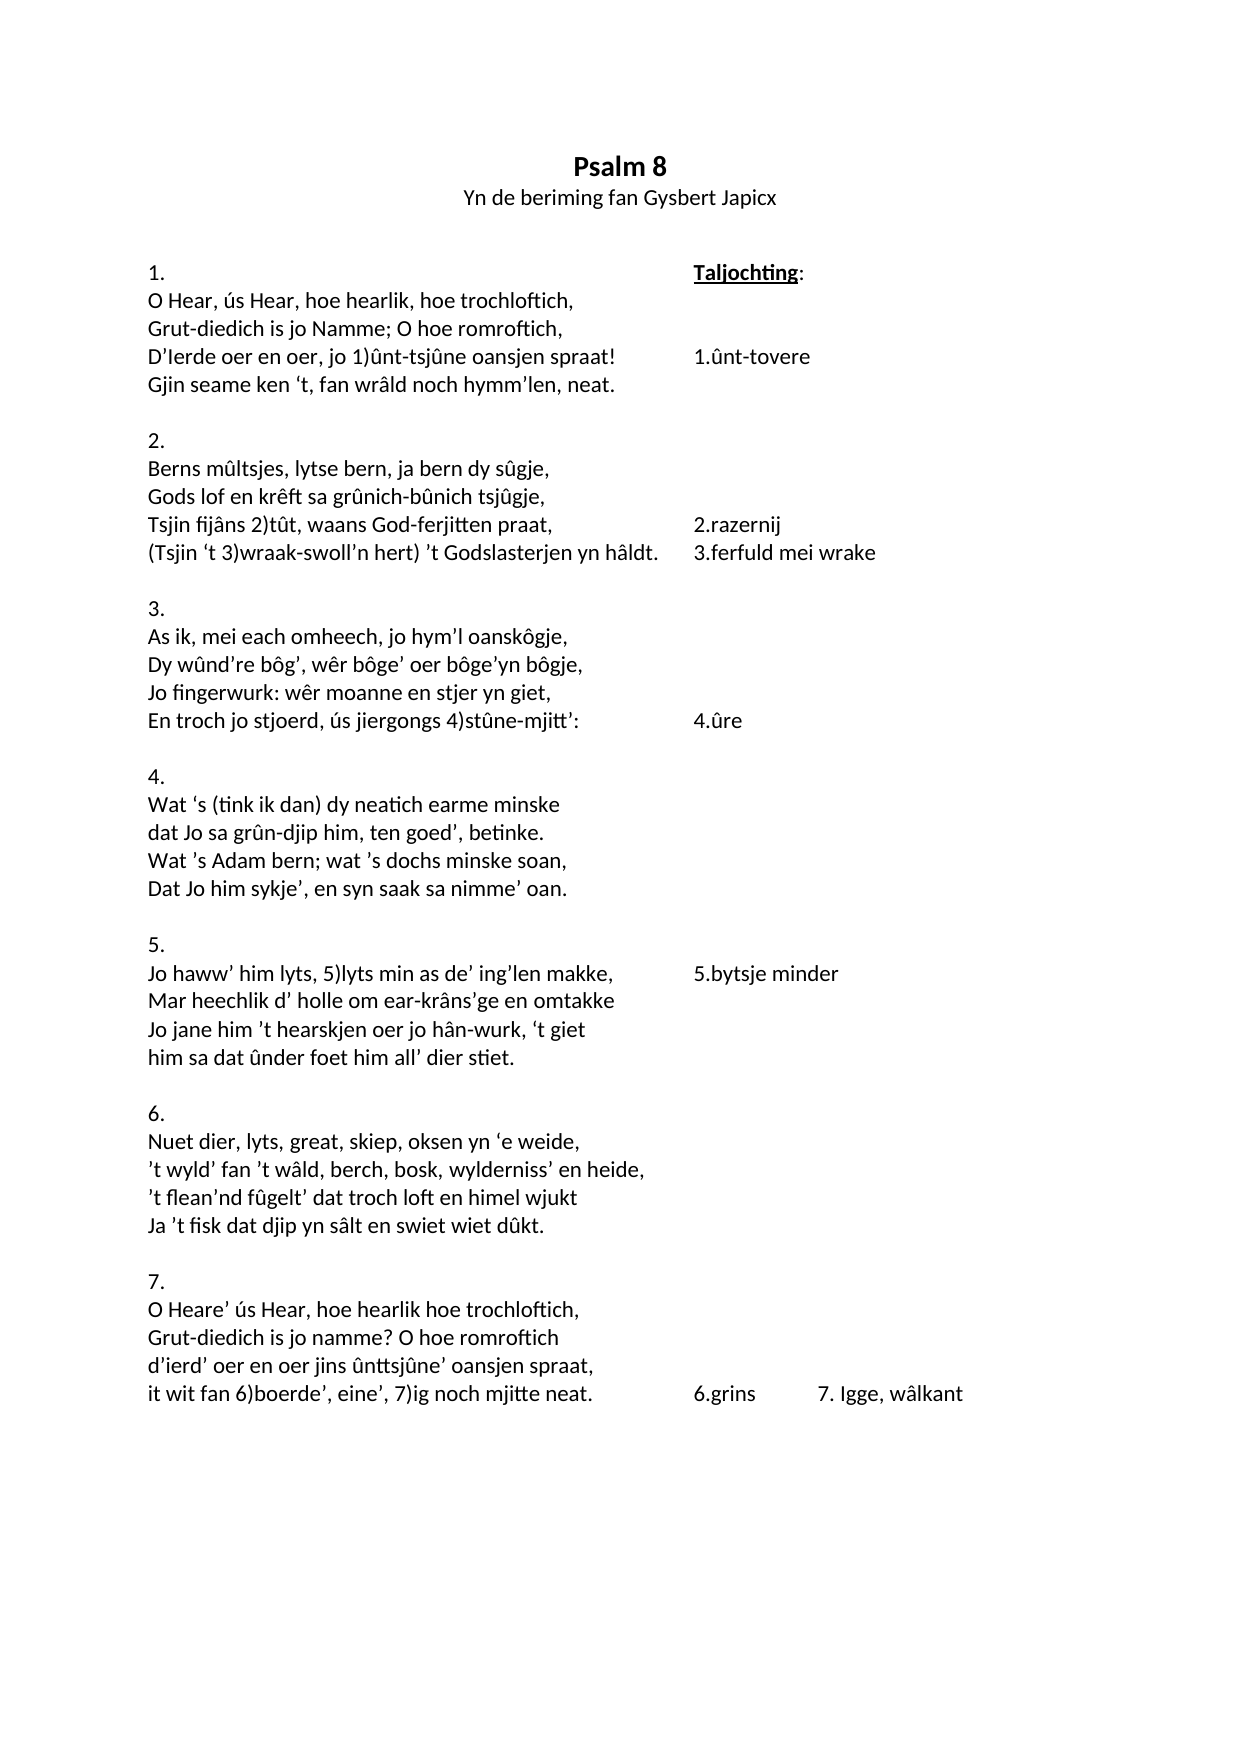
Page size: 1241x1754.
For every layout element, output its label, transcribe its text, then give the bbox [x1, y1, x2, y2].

text Yn de beriming fan Gysbert Japicx [148, 183, 1093, 211]
table_header Taljochting: 1.ûnt-tovere 2.razernij 3.ferfuld mei wrake 4.ûre 5.bytsje minder 6.grins 7. Igge, wâlkant [682, 258, 1080, 1435]
text Psalm 8 [148, 148, 1093, 183]
table_header 1. O Hear, ús Hear, hoe hearlik, hoe trochloftich, Grut-diedich is jo Namme; O hoe romroftich, D’Ierde oer en oer, jo 1)ûnt-tsjûne oansjen spraat! Gjin seame ken ‘t, fan wrâld noch hymm’len, neat. 2. Berns mûltsjes, lytse bern, ja bern dy sûgje, Gods lof en krêft sa grûnich-bûnich tsjûgje, Tsjin fijâns 2)tût, waans God-ferjitten praat, (Tsjin ‘t 3)wraak-swoll’n hert) ’t Godslasterjen yn hâldt. 3. As ik, mei each omheech, jo hym’l oanskôgje, Dy wûnd’re bôg’, wêr bôge’ oer bôge’yn bôgje, Jo fingerwurk: wêr moanne en stjer yn giet, En troch jo stjoerd, ús jiergongs 4)stûne-mjitt’: 4. Wat ‘s (tink ik dan) dy neatich earme minske dat Jo sa grûn-djip him, ten goed’, betinke. Wat ’s Adam bern; wat ’s dochs minske soan, Dat Jo him sykje’, en syn saak sa nimme’ oan. 5. Jo haww’ him lyts, 5)lyts min as de’ ing’len makke, Mar heechlik d’ holle om ear-krâns’ge en omtakke Jo jane him ’t hearskjen oer jo hân-wurk, ‘t giet him sa dat ûnder foet him all’ dier stiet. 6. Nuet dier, lyts, great, skiep, oksen yn ‘e weide, ’t wyld’ fan ’t wâld, berch, bosk, wylderniss’ en heide, ’t flean’nd fûgelt’ dat troch loft en himel wjukt Ja ’t fisk dat djip yn sâlt en swiet wiet dûkt. 7. O Heare’ ús Hear, hoe hearlik hoe trochloftich, Grut-diedich is jo namme? O hoe romroftich d’ierd’ oer en oer jins ûnttsjûne’ oansjen spraat, it wit fan 6)boerde’, eine’, 7)ig noch mjitte neat. [136, 258, 682, 1435]
